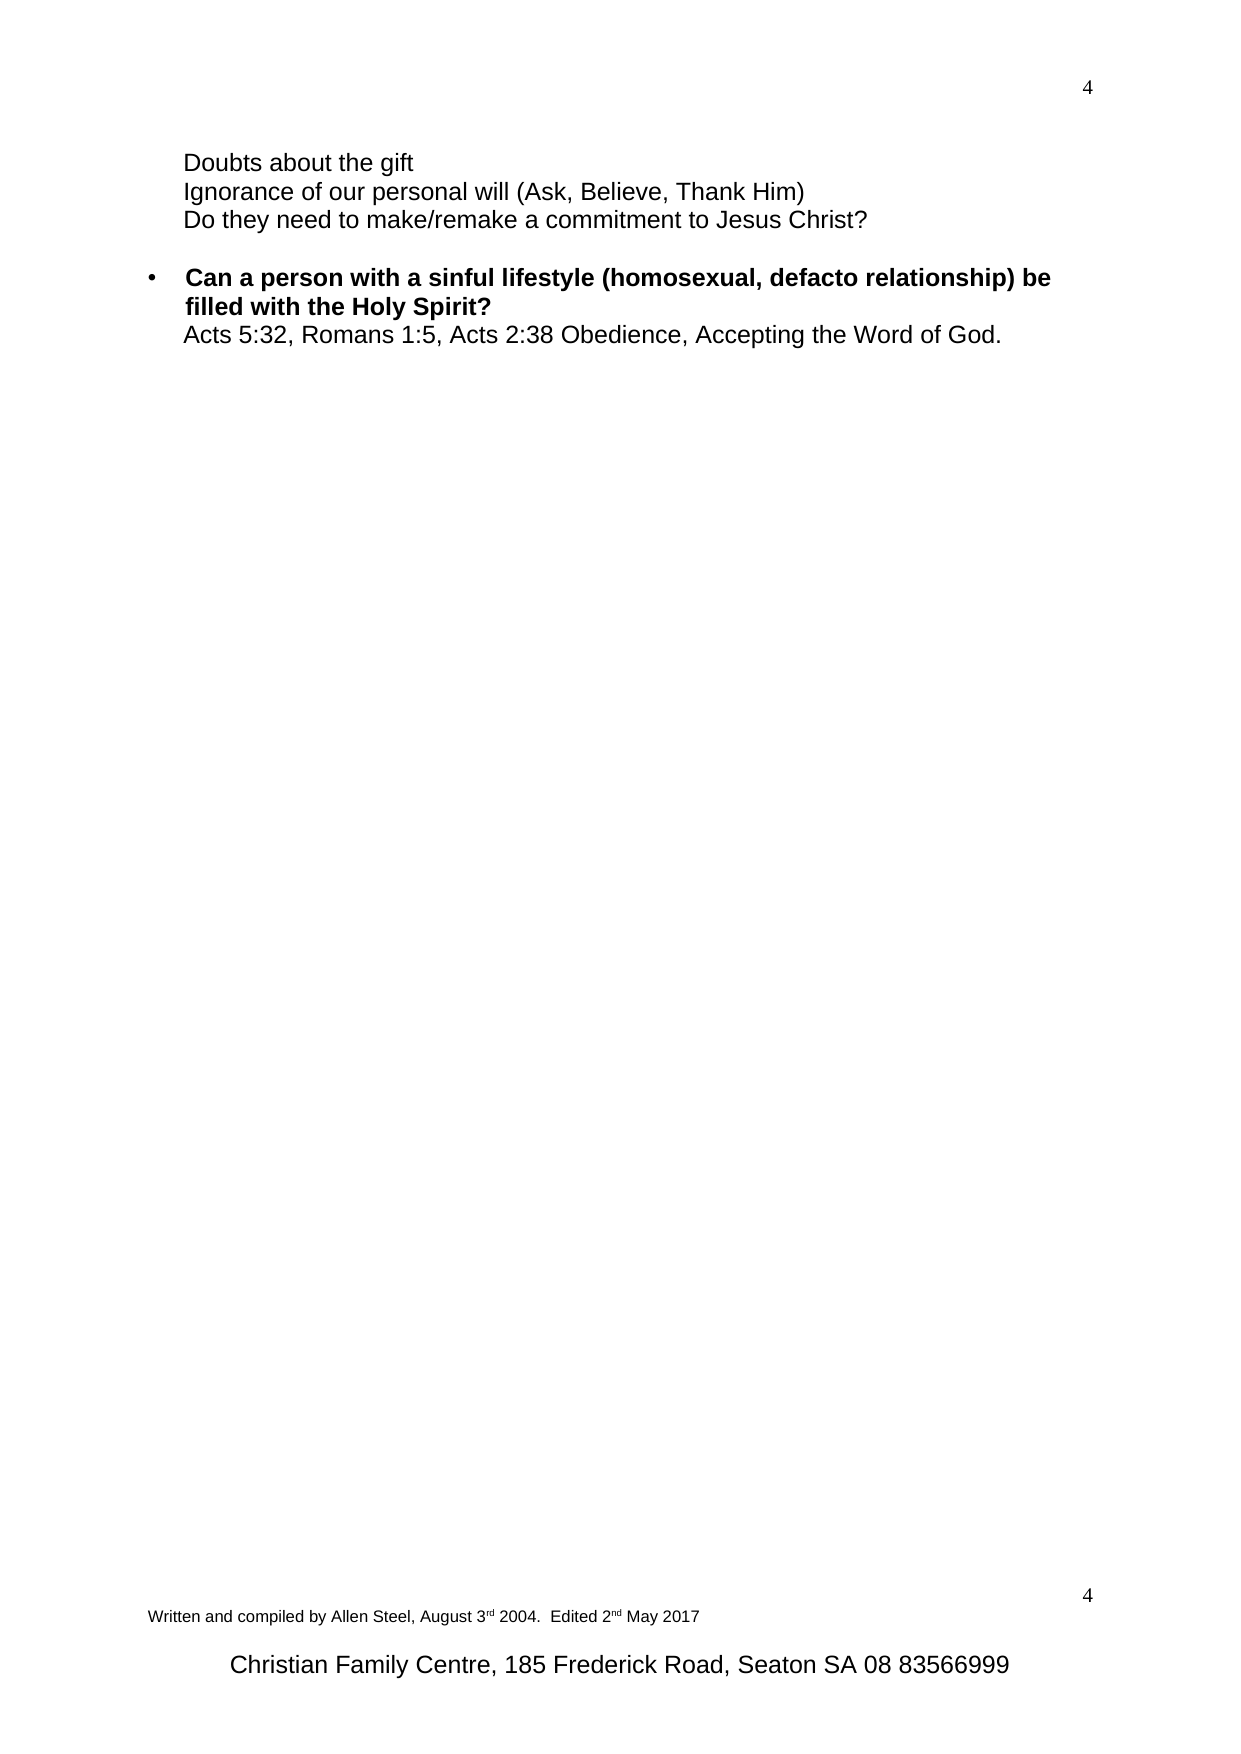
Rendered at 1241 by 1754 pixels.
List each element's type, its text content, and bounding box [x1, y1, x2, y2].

list Can a person with a sinful lifestyle (homosexual, defacto relationship) be filled with the Holy Spirit? [148, 263, 1092, 320]
text Doubts about the gift [148, 148, 1092, 176]
text Ignorance of our personal will (Ask, Believe, Thank Him) [148, 176, 1092, 205]
text Acts 5:32, Romans 1:5, Acts 2:38 Obedience, Accepting the Word of God. [148, 320, 1092, 349]
text Do they need to make/remake a commitment to Jesus Christ? [148, 205, 1092, 234]
